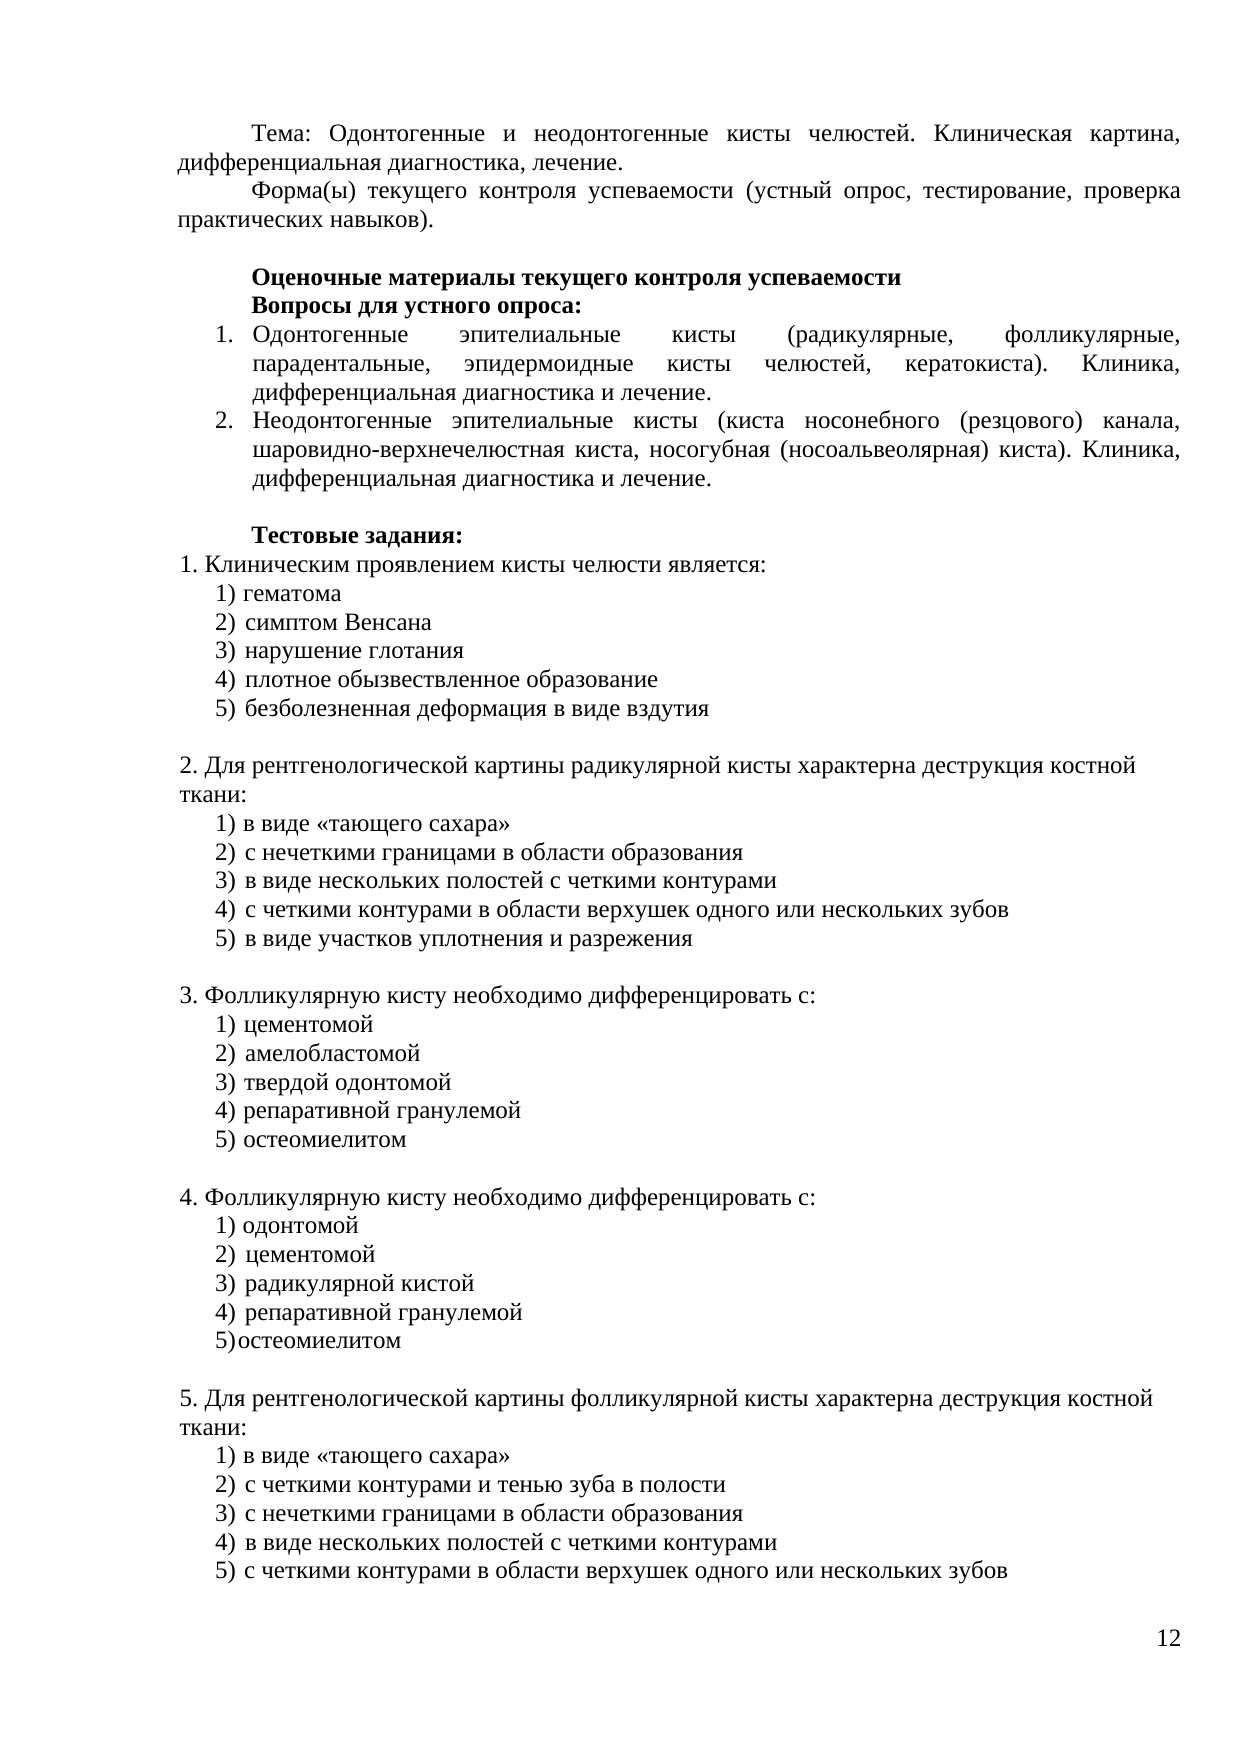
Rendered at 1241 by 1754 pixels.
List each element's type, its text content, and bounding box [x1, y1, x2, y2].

text 4. Фолликулярную кисту необходимо дифференцировать с: [179, 1182, 1181, 1211]
list безболезненная деформация в виде вздутия [179, 693, 1181, 722]
list цементомой [179, 1009, 1181, 1038]
list остеомиелитом [179, 1124, 1137, 1153]
list остеомиелитом [179, 1326, 1181, 1354]
list в виде участков уплотнения и разрежения [179, 923, 1181, 952]
list гематома [179, 578, 1181, 607]
list репаративной гранулемой [179, 1297, 1181, 1326]
list с нечеткими границами в области образования [179, 837, 1181, 866]
list Неодонтогенные эпителиальные кисты (киста носонебного (резцового) канала, шаровидно-верхнечелюстная киста, носогубная (носоальвеолярная) киста). Клиника, дифференциальная диагностика и лечение. [215, 406, 1181, 492]
list нарушение глотания [179, 636, 1181, 664]
list репаративной гранулемой [179, 1096, 1137, 1124]
list радикулярной кистой [179, 1268, 1181, 1297]
text 1. Клиническим проявлением кисты челюсти является: [179, 549, 1181, 578]
text 2. Для рентгенологической картины радикулярной кисты характерна деструкция костной ткани: [179, 751, 1179, 808]
list с четкими контурами и тенью зуба в полости [179, 1469, 1181, 1498]
text 3. Фолликулярную кисту необходимо дифференцировать с: [179, 981, 1181, 1009]
text Форма(ы) текущего контроля успеваемости (устный опрос, тестирование, проверка практических навыков). [177, 176, 1181, 233]
text 5. Для рентгенологической картины фолликулярной кисты характерна деструкция костной ткани: [179, 1383, 1179, 1441]
list симптом Венсана [179, 607, 1181, 636]
list в виде «тающего сахара» [179, 1441, 1181, 1469]
list твердой одонтомой [179, 1067, 1181, 1096]
list Одонтогенные эпителиальные кисты (радикулярные, фолликулярные, парадентальные, эпидермоидные кисты челюстей, кератокиста). Клиника, дифференциальная диагностика и лечение. [215, 319, 1181, 406]
list с нечеткими границами в области образования [179, 1498, 1181, 1527]
list в виде нескольких полостей с четкими контурами [179, 866, 1181, 894]
list плотное обызвествленное образование [179, 664, 1181, 693]
list с четкими контурами в области верхушек одного или нескольких зубов [179, 1556, 1181, 1584]
list с четкими контурами в области верхушек одного или нескольких зубов [179, 894, 1181, 923]
text Вопросы для устного опроса: [177, 291, 1181, 319]
list в виде «тающего сахара» [179, 808, 1181, 837]
list в виде нескольких полостей с четкими контурами [179, 1527, 1181, 1556]
text Тема: Одонтогенные и неодонтогенные кисты челюстей. Клиническая картина, дифференциальная диагностика, лечение. [177, 118, 1181, 176]
list цементомой [179, 1239, 1181, 1268]
list амелобластомой [179, 1038, 1181, 1067]
text Тестовые задания: [177, 521, 1181, 549]
text Оценочные материалы текущего контроля успеваемости [177, 262, 1181, 291]
list одонтомой [179, 1211, 1181, 1239]
